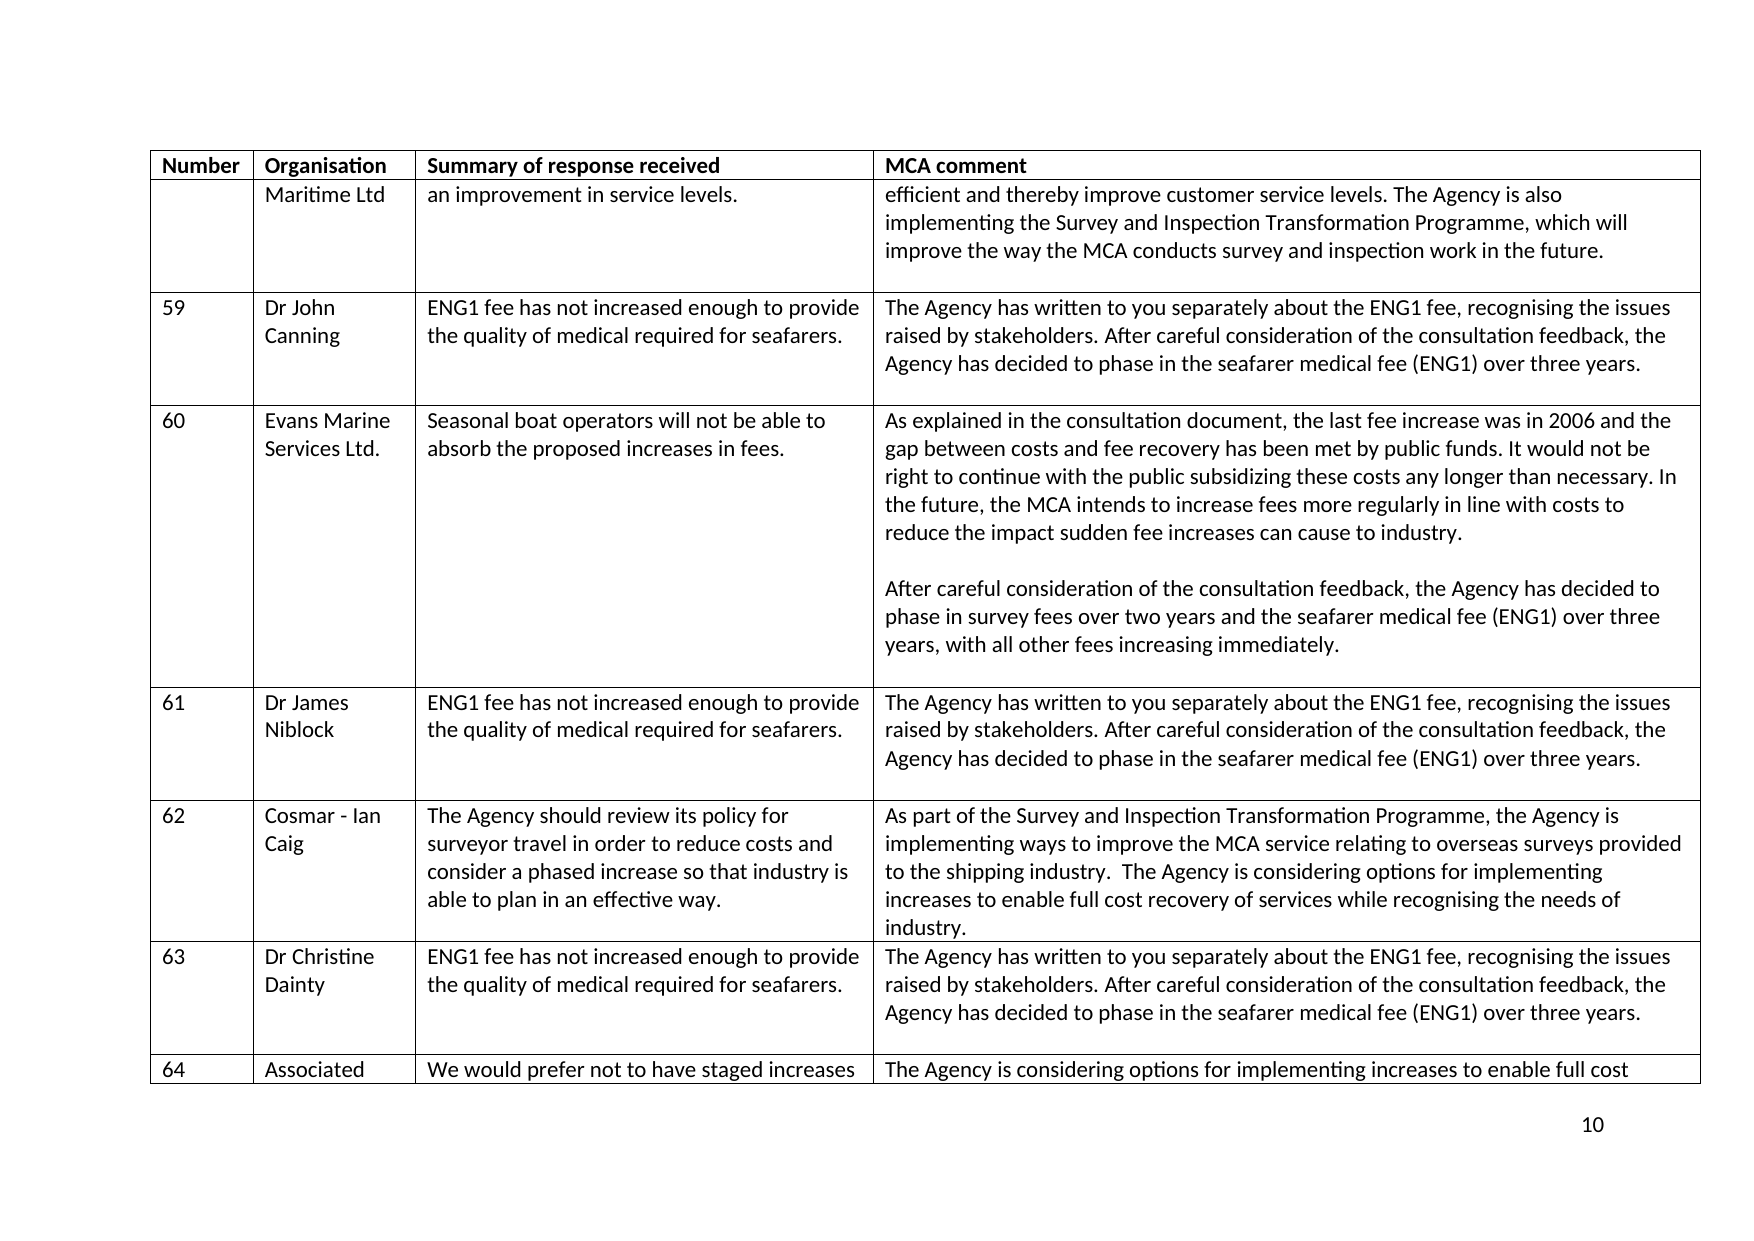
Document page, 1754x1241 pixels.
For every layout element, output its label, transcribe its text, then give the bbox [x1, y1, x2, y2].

table_cell ENG1 fee has not increased enough to provide the quality of medical required for seafarers. [416, 688, 873, 800]
table_cell ENG1 fee has not increased enough to provide the quality of medical required for seafarers. [416, 293, 873, 405]
table_cell 62 [151, 801, 253, 941]
table_cell The Agency should review its policy for surveyor travel in order to reduce costs and consider a phased increase so that industry is able to plan in an effective way. [416, 801, 873, 941]
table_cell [874, 180, 1700, 292]
table_cell Dr James Niblock [254, 688, 415, 800]
table_cell 58 [151, 180, 253, 292]
table_cell As part of the Survey and Inspection Transformation Programme, the Agency is implementing ways to improve the MCA service relating to overseas surveys provided to the shipping industry. The Agency is considering options for implementing increases to enable full cost recovery of services while recognising the needs of industry. [874, 801, 1700, 941]
table_header Organisation [254, 151, 415, 179]
table_header Summary of response received [416, 151, 873, 179]
table_cell 59 [151, 293, 253, 405]
table_cell 63 [151, 942, 253, 1054]
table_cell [874, 1055, 1700, 1083]
table_header Number [151, 151, 253, 179]
table_cell Dr John Canning [254, 293, 415, 405]
table_cell ENG1 fee has not increased enough to provide the quality of medical required for seafarers. [416, 942, 873, 1054]
table_cell Cosmar - Ian Caig [254, 801, 415, 941]
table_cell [416, 180, 873, 292]
table_cell As explained in the consultation document, the last fee increase was in 2006 and the gap between costs and fee recovery has been met by public funds. It would not be right to continue with the public subsidizing these costs any longer than necessary. In the future, the MCA intends to increase fees more regularly in line with costs to reduce the impact sudden fee increases can cause to industry. After careful consideration of the consultation feedback, the Agency has decided to phase in survey fees over two years and the seafarer medical fee (ENG1) over three years, with all other fees increasing immediately. [874, 406, 1700, 687]
table_cell Evans Marine Services Ltd. [254, 406, 415, 687]
table_cell 60 [151, 406, 253, 687]
table_cell 64 [151, 1055, 253, 1083]
table_cell 61 [151, 688, 253, 800]
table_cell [416, 1055, 873, 1083]
table_header MCA comment [874, 151, 1700, 179]
table_cell Seasonal boat operators will not be able to absorb the proposed increases in fees. [416, 406, 873, 687]
table_cell Associated British Ports [254, 1055, 415, 1083]
table_cell Zodiac Maritime Ltd [254, 180, 415, 292]
table_cell Dr Christine Dainty [254, 942, 415, 1054]
